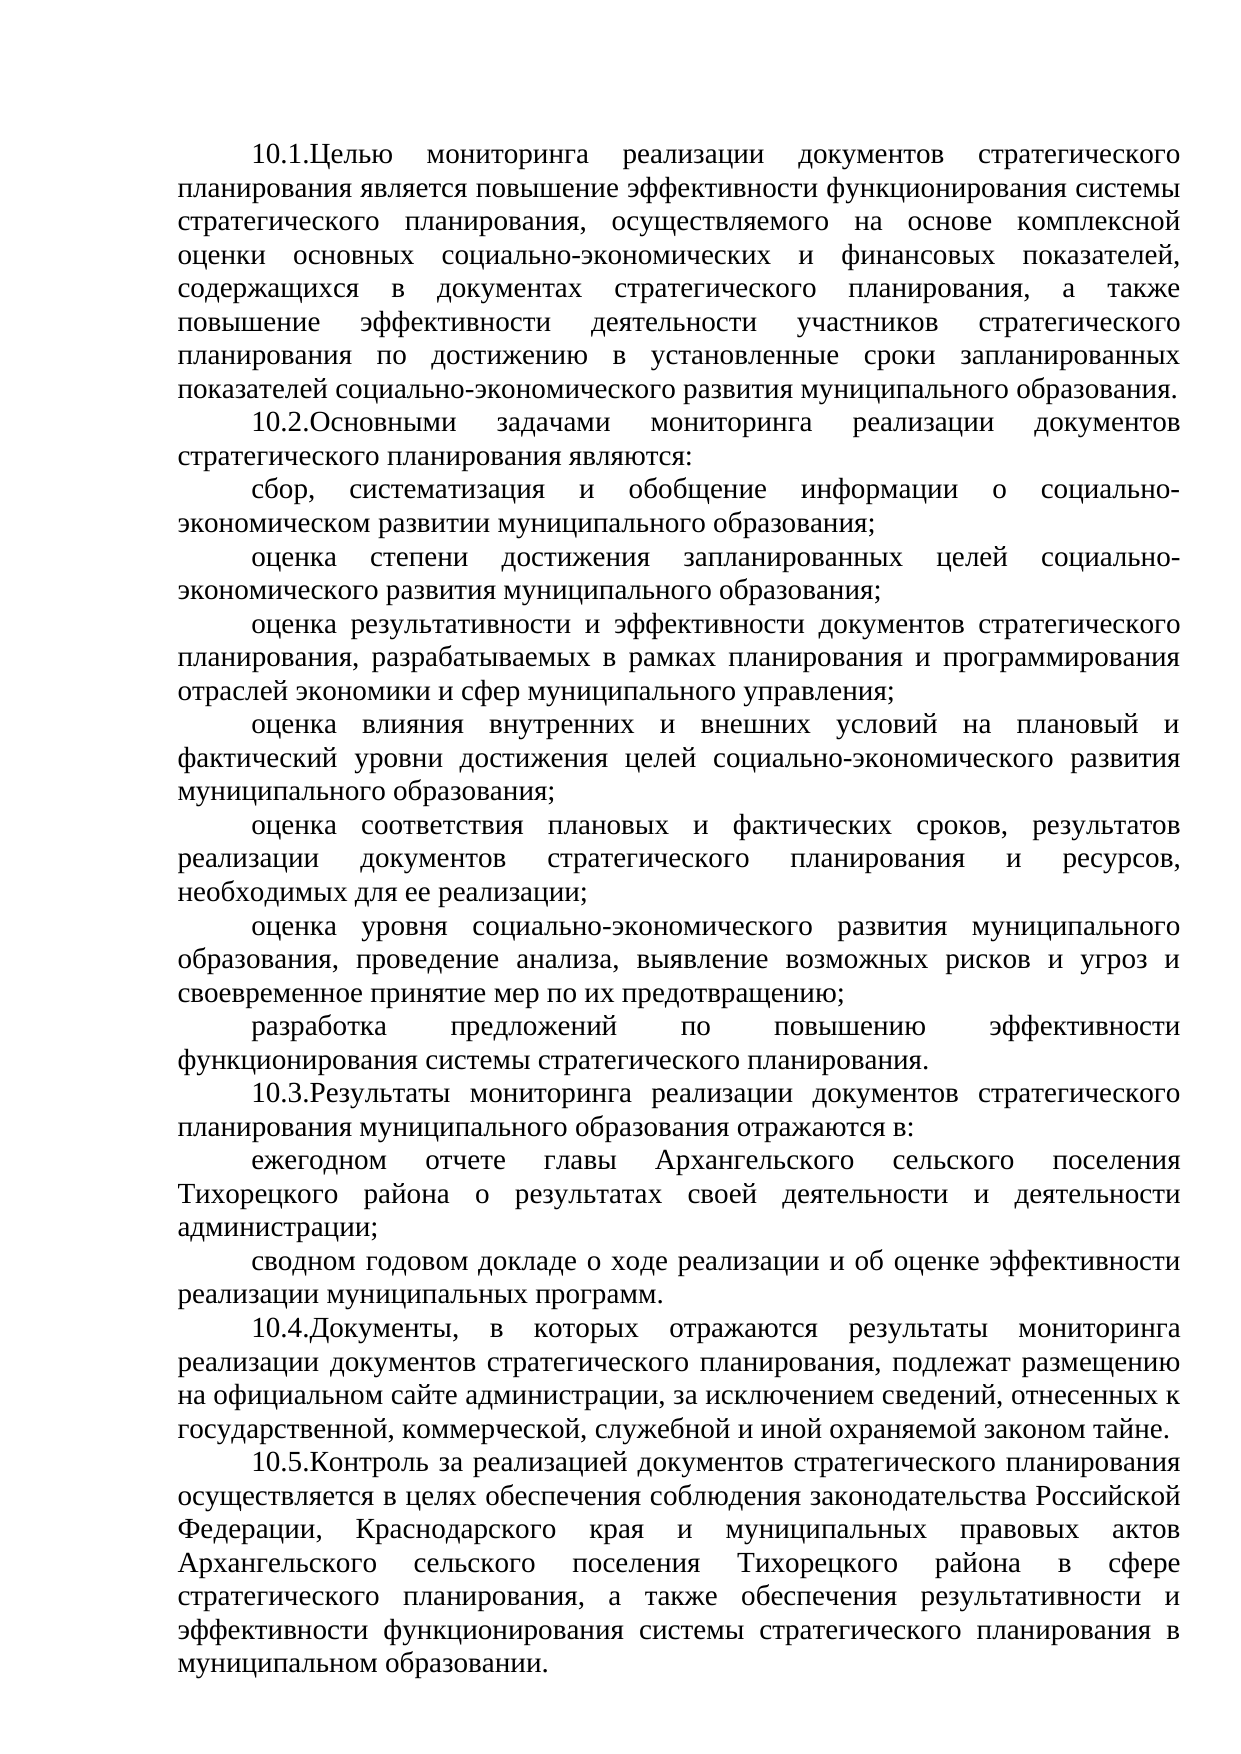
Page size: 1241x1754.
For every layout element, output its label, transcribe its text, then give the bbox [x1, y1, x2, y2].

text 10.1.Целью мониторинга реализации документов стратегического планирования является повышение эффективности функционирования системы стратегического планирования, осуществляемого на основе комплексной оценки основных социально-экономических и финансовых показателей, содержащихся в документах стратегического планирования, а также повышение эффективности деятельности участников стратегического планирования по достижению в установленные сроки запланированных показателей социально-экономического развития муниципального образования. [177, 136, 1181, 404]
text сводном годовом докладе о ходе реализации и об оценке эффективности реализации муниципальных программ. [177, 1243, 1181, 1310]
text оценка уровня социально-экономического развития муниципального образования, проведение анализа, выявление возможных рисков и угроз и своевременное принятие мер по их предотвращению; [177, 908, 1181, 1008]
text оценка соответствия плановых и фактических сроков, результатов реализации документов стратегического планирования и ресурсов, необходимых для ее реализации; [177, 807, 1181, 908]
text сбор, систематизация и обобщение информации о социально-экономическом развитии муниципального образования; [177, 472, 1181, 539]
text 10.3.Результаты мониторинга реализации документов стратегического планирования муниципального образования отражаются в: [177, 1075, 1181, 1142]
text разработка предложений по повышению эффективности функционирования системы стратегического планирования. [177, 1008, 1181, 1075]
text 10.5.Контроль за реализацией документов стратегического планирования осуществляется в целях обеспечения соблюдения законодательства Российской Федерации, Краснодарского края и муниципальных правовых актов Архангельского сельского поселения Тихорецкого района в сфере стратегического планирования, а также обеспечения результативности и эффективности функционирования системы стратегического планирования в муниципальном образовании. [177, 1444, 1181, 1679]
text оценка степени достижения запланированных целей социально-экономического развития муниципального образования; [177, 539, 1181, 606]
text ежегодном отчете главы Архангельского сельского поселения Тихорецкого района о результатах своей деятельности и деятельности администрации; [177, 1142, 1181, 1243]
text 10.4.Документы, в которых отражаются результаты мониторинга реализации документов стратегического планирования, подлежат размещению на официальном сайте администрации, за исключением сведений, отнесенных к государственной, коммерческой, служебной и иной охраняемой законом тайне. [177, 1310, 1181, 1444]
text 10.2.Основными задачами мониторинга реализации документов стратегического планирования являются: [177, 404, 1181, 472]
text оценка результативности и эффективности документов стратегического планирования, разрабатываемых в рамках планирования и программирования отраслей экономики и сфер муниципального управления; [177, 606, 1181, 706]
text оценка влияния внутренних и внешних условий на плановый и фактический уровни достижения целей социально-экономического развития муниципального образования; [177, 706, 1181, 807]
